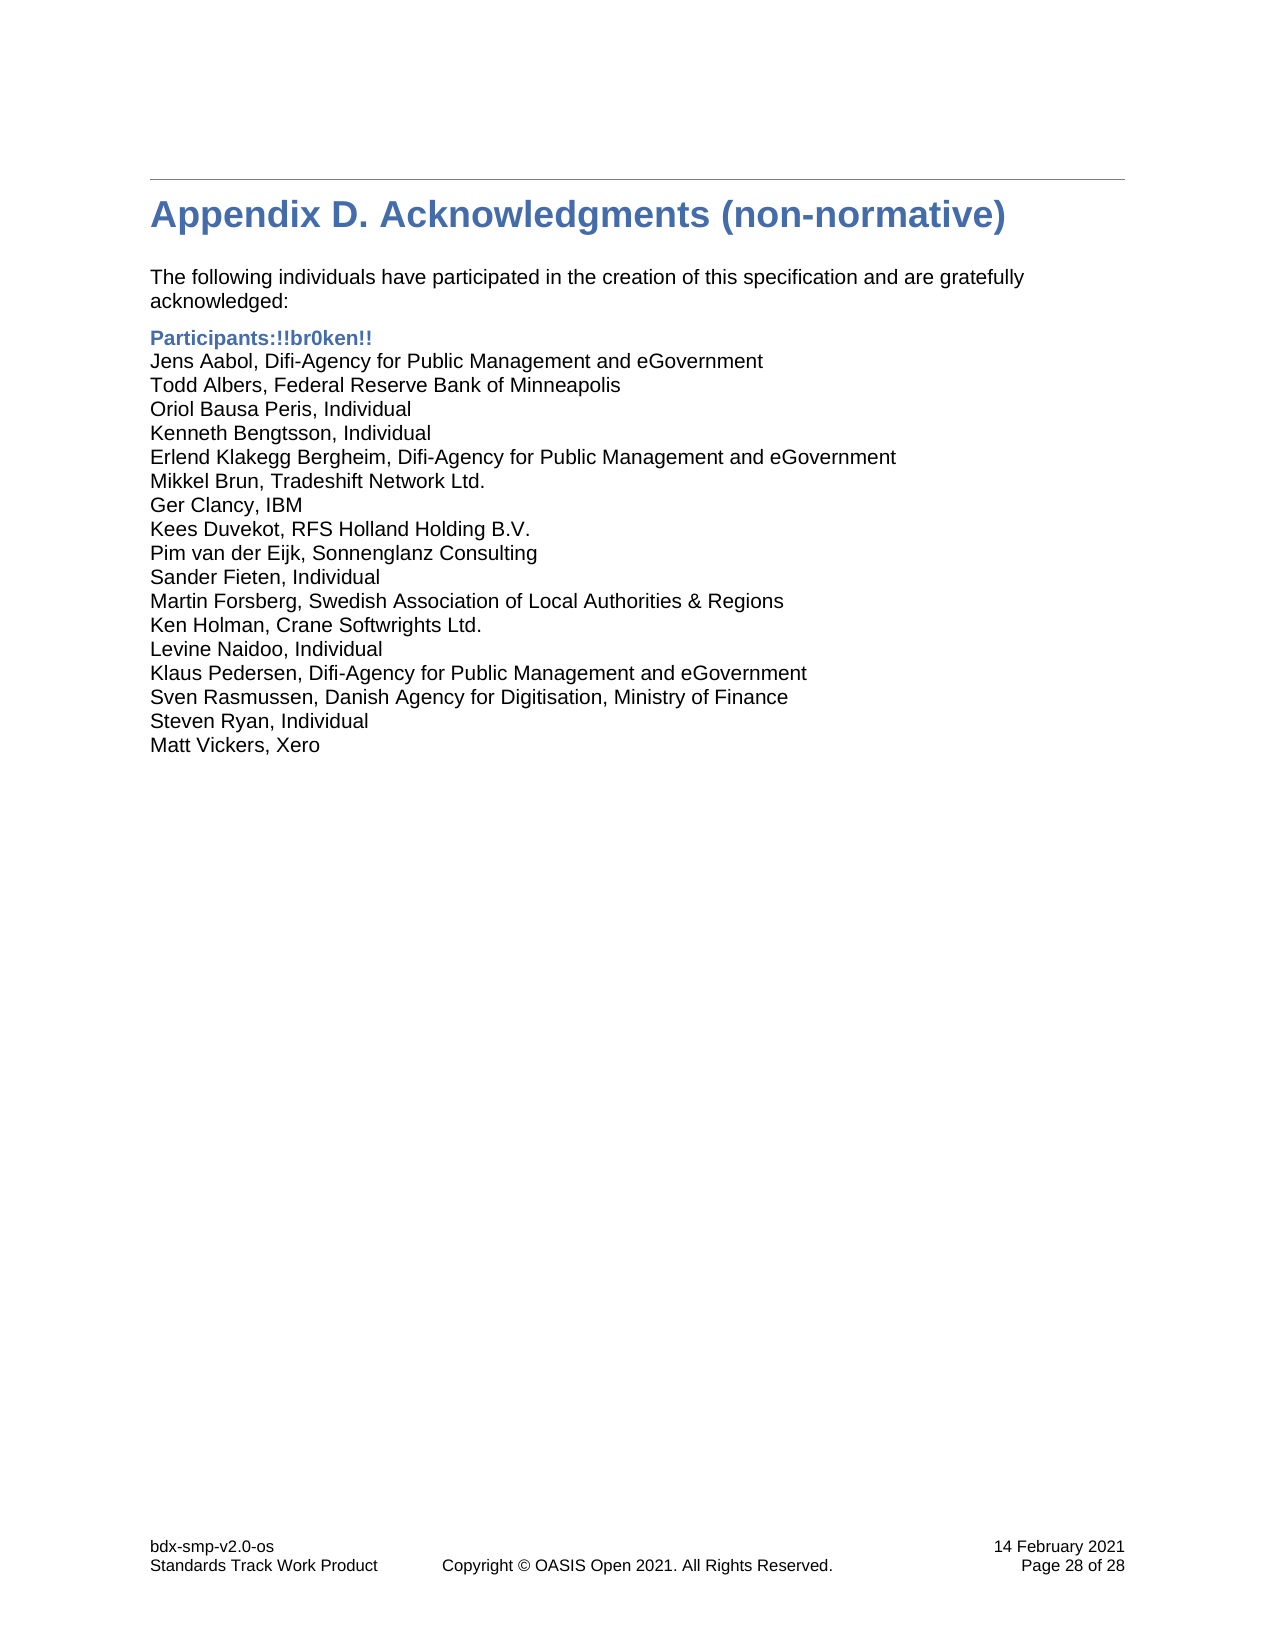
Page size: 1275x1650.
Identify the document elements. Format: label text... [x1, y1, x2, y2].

text Klaus Pedersen, Difi-Agency for Public Management and eGovernment [150, 661, 1125, 685]
text Levine Naidoo, Individual [150, 637, 1125, 661]
text Mikkel Brun, Tradeshift Network Ltd. [150, 469, 1125, 493]
text Martin Forsberg, Swedish Association of Local Authorities & Regions [150, 589, 1125, 613]
subtitle Acknowledgments (non-normative) [150, 180, 1125, 236]
text Oriol Bausa Peris, Individual [150, 397, 1125, 421]
text Kees Duvekot, RFS Holland Holding B.V. [150, 517, 1125, 541]
text Matt Vickers, Xero [150, 733, 1125, 757]
text Ken Holman, Crane Softwrights Ltd. [150, 613, 1125, 637]
text Kenneth Bengtsson, Individual [150, 421, 1125, 445]
text Steven Ryan, Individual [150, 709, 1125, 733]
text Erlend Klakegg Bergheim, Difi-Agency for Public Management and eGovernment [150, 445, 1125, 469]
text Pim van der Eijk, Sonnenglanz Consulting [150, 541, 1125, 565]
text Jens Aabol, Difi-Agency for Public Management and eGovernment [150, 349, 1125, 373]
text Sven Rasmussen, Danish Agency for Digitisation, Ministry of Finance [150, 685, 1125, 709]
text Todd Albers, Federal Reserve Bank of Minneapolis [150, 373, 1125, 397]
text The following individuals have participated in the creation of this specification and are gratefully acknowledged: [150, 265, 1125, 313]
text Sander Fieten, Individual [150, 565, 1125, 589]
text Ger Clancy, IBM [150, 493, 1125, 517]
title Participants: [150, 325, 1125, 349]
